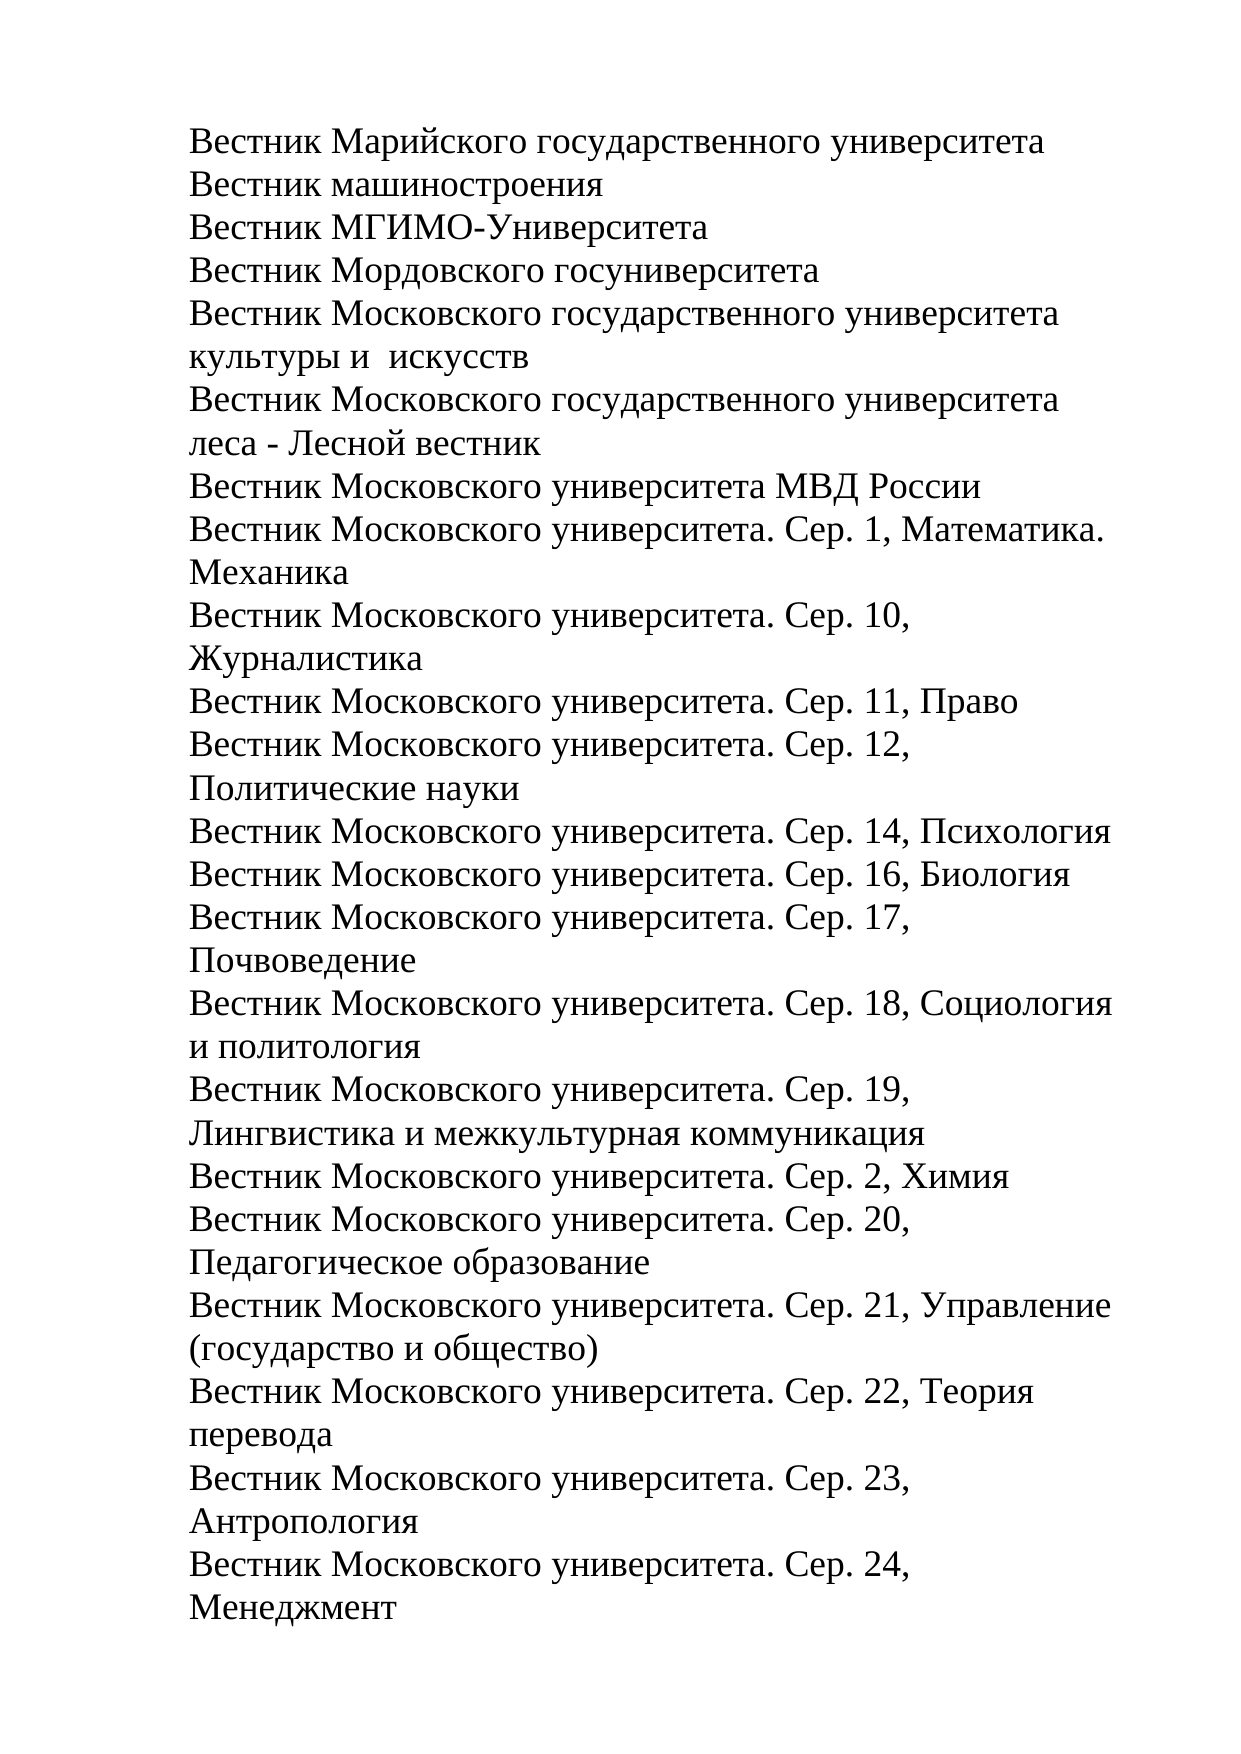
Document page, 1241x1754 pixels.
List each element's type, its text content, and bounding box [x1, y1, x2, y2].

table_cell Вестник Московского университета. Сер. 12, Политические науки [177, 722, 1137, 808]
table_cell Вестник Московского университета. Сер. 2, Химия [177, 1153, 1137, 1196]
table_cell Вестник Московского государственного университета леса - Лесной вестник [177, 377, 1137, 463]
table_cell Вестник Московского университета. Сер. 18, Социология и политология [177, 981, 1137, 1067]
table_cell Вестник Московского университета. Сер. 24, Менеджмент [177, 1541, 1137, 1627]
table_cell Вестник Московского университета. Сер. 22, Теория перевода [177, 1369, 1137, 1455]
table_cell Вестник Марийского государственного университета [177, 118, 1137, 161]
table_cell Вестник МГИМО-Университета [177, 204, 1137, 247]
table_cell Вестник Мордовского госуниверситета [177, 248, 1137, 291]
table_cell Вестник Московского университета. Сер. 17, Почвоведение [177, 894, 1137, 981]
table_cell Вестник Московского университета МВД России [177, 463, 1137, 506]
table_cell Вестник Московского университета. Сер. 23, Антропология [177, 1455, 1137, 1541]
table_cell Вестник Московского государственного университета культуры и искусств [177, 291, 1137, 377]
table_cell Вестник Московского университета. Сер. 10, Журналистика [177, 593, 1137, 679]
table_cell Вестник Московского университета. Сер. 11, Право [177, 679, 1137, 722]
table_cell Вестник Московского университета. Сер. 20, Педагогическое образование [177, 1196, 1137, 1282]
table_cell Вестник Московского университета. Сер. 21, Управление (государство и общество) [177, 1283, 1137, 1369]
table_cell Вестник Московского университета. Сер. 19, Лингвистика и межкультурная коммуникация [177, 1067, 1137, 1153]
table_cell Вестник Московского университета. Сер. 14, Психология [177, 808, 1137, 851]
table_cell Вестник Московского университета. Сер. 16, Биология [177, 851, 1137, 894]
table_cell Вестник машиностроения [177, 161, 1137, 204]
table_cell Вестник Московского университета. Сер. 1, Математика. Механика [177, 506, 1137, 592]
